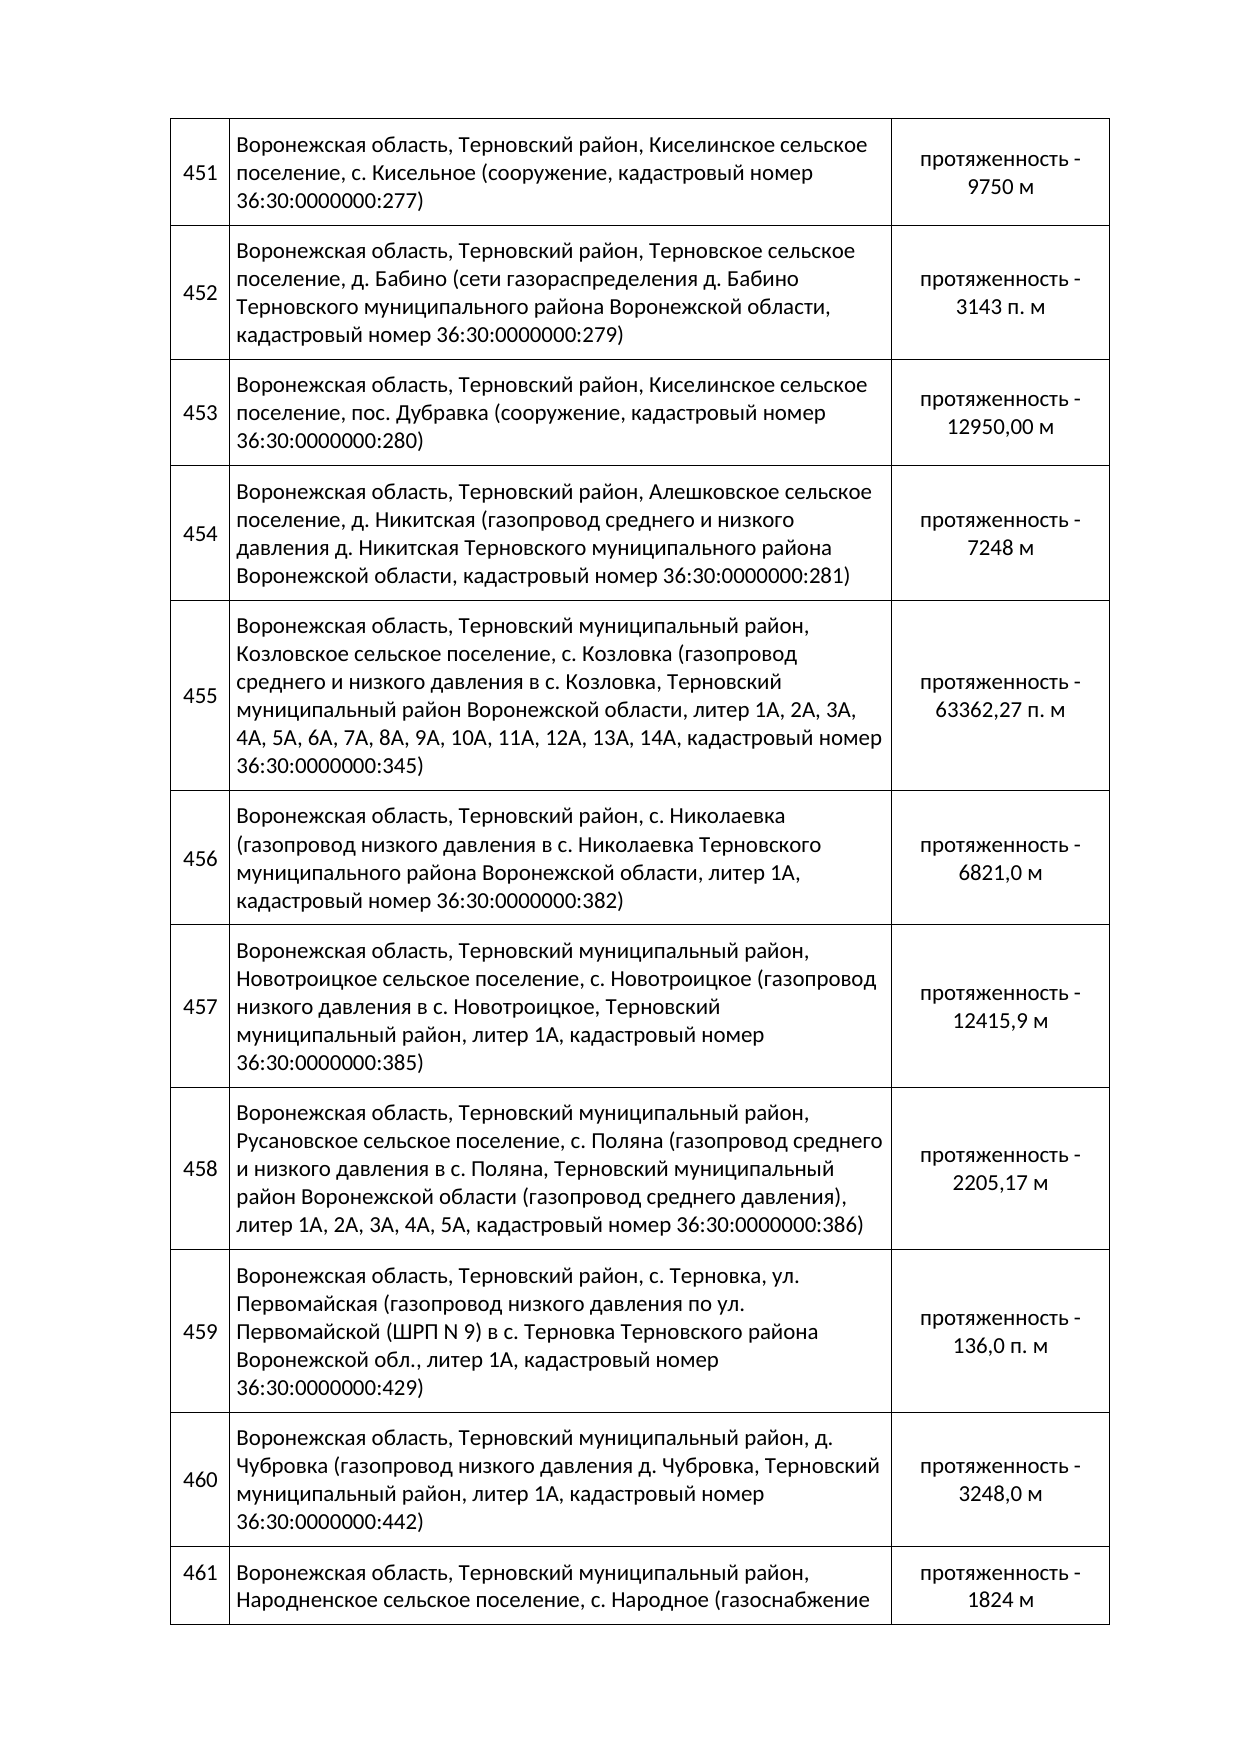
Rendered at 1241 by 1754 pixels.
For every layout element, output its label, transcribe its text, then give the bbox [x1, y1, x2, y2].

table_cell 451 [171, 119, 229, 224]
table_cell 458 [171, 1088, 229, 1249]
table_cell 457 [171, 925, 229, 1087]
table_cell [230, 1547, 891, 1624]
table_cell 452 [171, 226, 229, 359]
table_cell Воронежская область, Терновский муниципальный район, д. Чубровка (газопровод низкого давления д. Чубровка, Терновский муниципальный район, литер 1А, кадастровый номер 36:30:0000000:442) [230, 1413, 891, 1546]
table_cell протяженность - 7248 м [892, 466, 1109, 599]
table_cell протяженность - 9750 м [892, 119, 1109, 224]
table_cell Воронежская область, Терновский район, Алешковское сельское поселение, д. Никитская (газопровод среднего и низкого давления д. Никитская Терновского муниципального района Воронежской области, кадастровый номер 36:30:0000000:281) [230, 466, 891, 599]
table_cell Воронежская область, Терновский район, Киселинское сельское поселение, пос. Дубравка (сооружение, кадастровый номер 36:30:0000000:280) [230, 360, 891, 465]
table_cell 456 [171, 791, 229, 924]
table_cell протяженность - 3143 п. м [892, 226, 1109, 359]
table_cell протяженность - 3248,0 м [892, 1413, 1109, 1546]
table_cell 461 [171, 1547, 229, 1624]
table_cell Воронежская область, Терновский район, с. Николаевка (газопровод низкого давления в с. Николаевка Терновского муниципального района Воронежской области, литер 1А, кадастровый номер 36:30:0000000:382) [230, 791, 891, 924]
table_cell протяженность - 2205,17 м [892, 1088, 1109, 1249]
table_cell 453 [171, 360, 229, 465]
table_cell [892, 1547, 1109, 1624]
table_cell 454 [171, 466, 229, 599]
table_cell протяженность - 12415,9 м [892, 925, 1109, 1087]
table_cell протяженность - 12950,00 м [892, 360, 1109, 465]
table_cell 460 [171, 1413, 229, 1546]
table_cell Воронежская область, Терновский район, Терновское сельское поселение, д. Бабино (сети газораспределения д. Бабино Терновского муниципального района Воронежской области, кадастровый номер 36:30:0000000:279) [230, 226, 891, 359]
table_cell Воронежская область, Терновский муниципальный район, Новотроицкое сельское поселение, с. Новотроицкое (газопровод низкого давления в с. Новотроицкое, Терновский муниципальный район, литер 1А, кадастровый номер 36:30:0000000:385) [230, 925, 891, 1087]
table_cell 455 [171, 601, 229, 790]
table_cell протяженность - 6821,0 м [892, 791, 1109, 924]
table_cell Воронежская область, Терновский муниципальный район, Русановское сельское поселение, с. Поляна (газопровод среднего и низкого давления в с. Поляна, Терновский муниципальный район Воронежской области (газопровод среднего давления), литер 1А, 2А, 3А, 4А, 5А, кадастровый номер 36:30:0000000:386) [230, 1088, 891, 1249]
table_cell Воронежская область, Терновский район, Киселинское сельское поселение, с. Кисельное (сооружение, кадастровый номер 36:30:0000000:277) [230, 119, 891, 224]
table_cell Воронежская область, Терновский муниципальный район, Козловское сельское поселение, с. Козловка (газопровод среднего и низкого давления в с. Козловка, Терновский муниципальный район Воронежской области, литер 1А, 2А, 3А, 4А, 5А, 6А, 7А, 8А, 9А, 10А, 11А, 12А, 13А, 14А, кадастровый номер 36:30:0000000:345) [230, 601, 891, 790]
table_cell 459 [171, 1250, 229, 1412]
table_cell Воронежская область, Терновский район, с. Терновка, ул. Первомайская (газопровод низкого давления по ул. Первомайской (ШРП N 9) в с. Терновка Терновского района Воронежской обл., литер 1А, кадастровый номер 36:30:0000000:429) [230, 1250, 891, 1412]
table_cell протяженность - 136,0 п. м [892, 1250, 1109, 1412]
table_cell протяженность - 63362,27 п. м [892, 601, 1109, 790]
